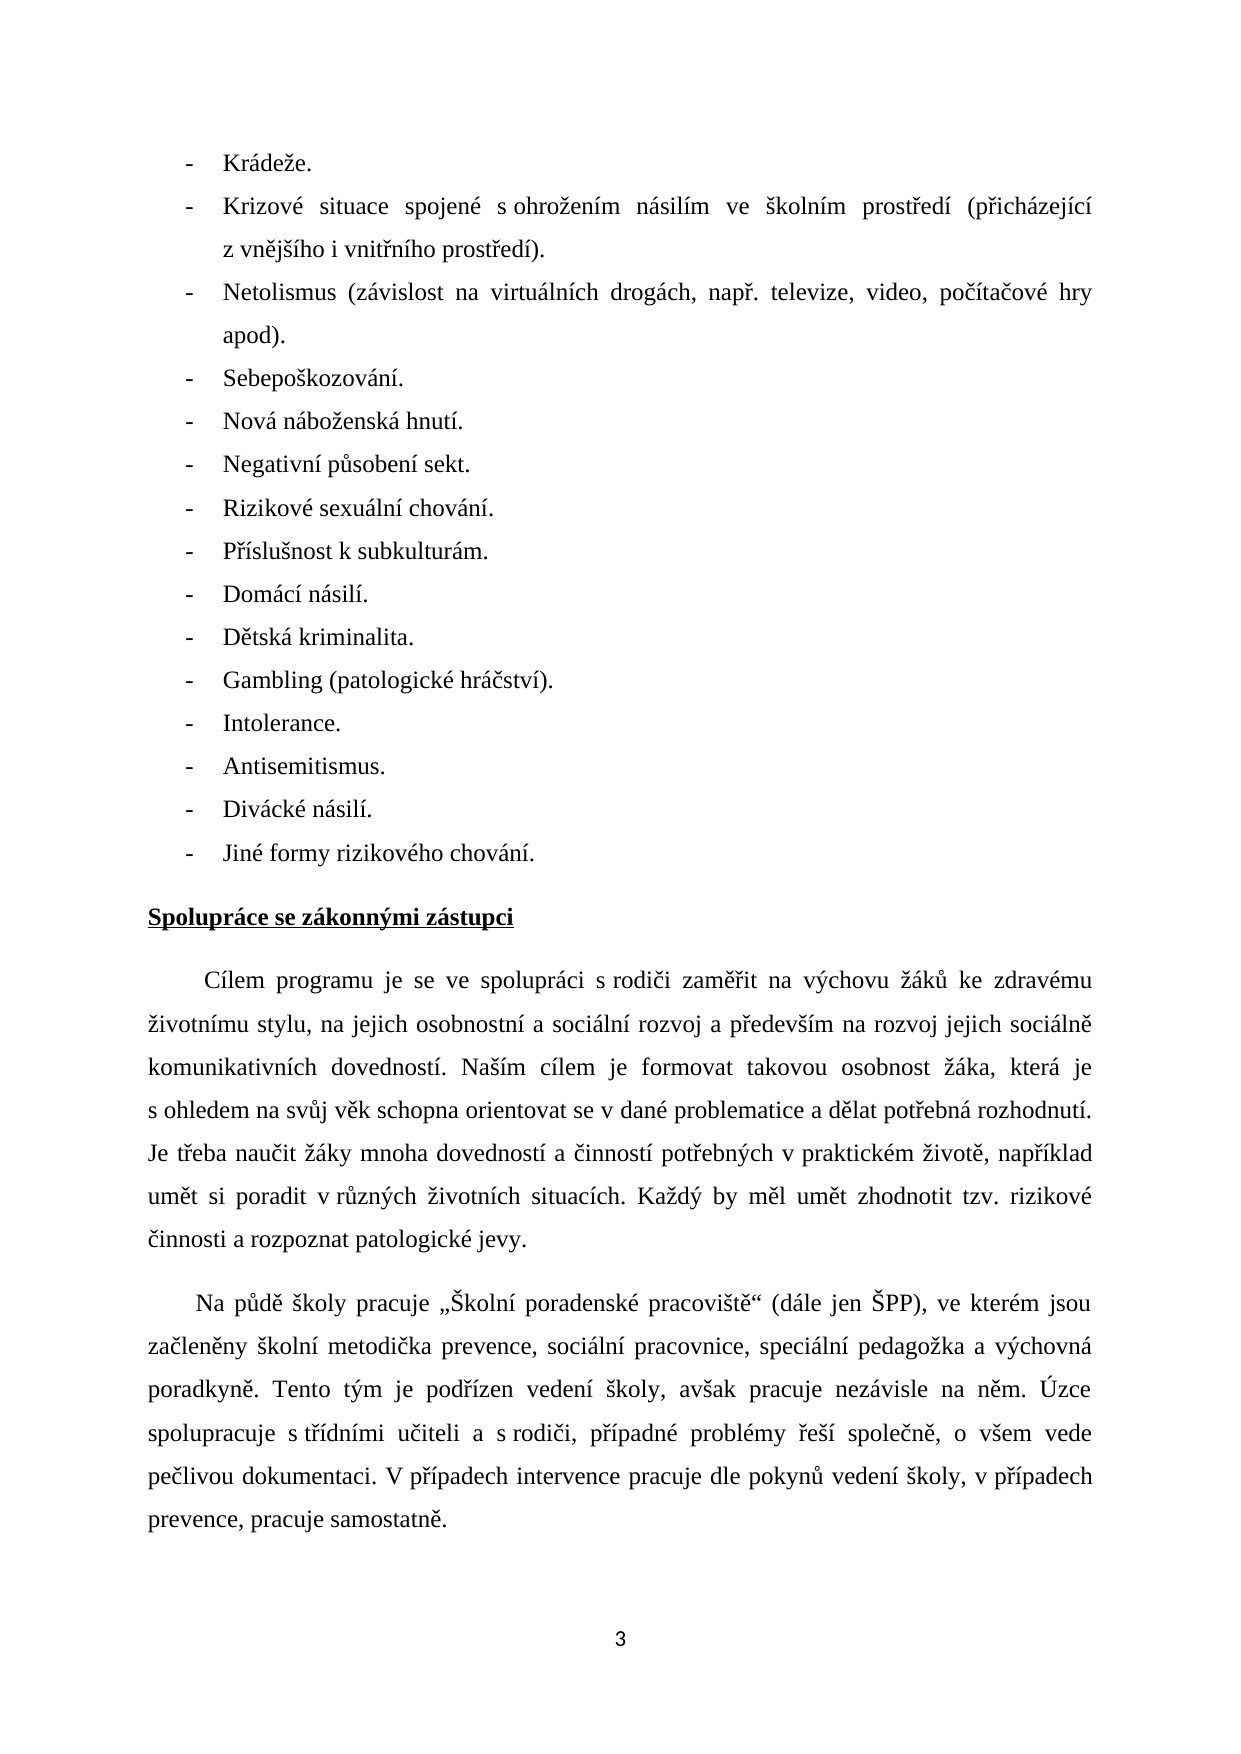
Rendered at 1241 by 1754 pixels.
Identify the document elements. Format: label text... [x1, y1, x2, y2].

text Na půdě školy pracuje „Školní poradenské pracoviště“ (dále jen ŠPP), ve kterém jsou začleněny školní metodička prevence, sociální pracovnice, speciální pedagožka a výchovná poradkyně. Tento tým je podřízen vedení školy, avšak pracuje nezávisle na něm. Úzce spolupracuje s třídními učiteli a s rodiči, případné problémy řeší společně, o všem vede pečlivou dokumentaci. V případech intervence pracuje dle pokynů vedení školy, v případech prevence, pracuje samostatně. [148, 1288, 1093, 1533]
list Příslušnost k subkulturám. [185, 536, 1093, 564]
text Spolupráce se zákonnými zástupci [148, 902, 1093, 930]
text Cílem programu je se ve spolupráci s rodiči zaměřit na výchovu žáků ke zdravému životnímu stylu, na jejich osobnostní a sociální rozvoj a především na rozvoj jejich sociálně komunikativních dovedností. Naším cílem je formovat takovou osobnost žáka, která je s ohledem na svůj věk schopna orientovat se v dané problematice a dělat potřebná rozhodnutí. Je třeba naučit žáky mnoha dovedností a činností potřebných v praktickém životě, například umět si poradit v různých životních situacích. Každý by měl umět zhodnotit tzv. rizikové činnosti a rozpoznat patologické jevy. [148, 966, 1093, 1253]
list Netolismus (závislost na virtuálních drogách, např. televize, video, počítačové hry apod). [185, 277, 1093, 349]
list Domácí násilí. [185, 579, 1093, 608]
list Gambling (patologické hráčství). [185, 665, 1093, 694]
list Krádeže. [185, 148, 1093, 176]
list Rizikové sexuální chování. [185, 493, 1093, 521]
list Negativní působení sekt. [185, 449, 1093, 478]
list Divácké násilí. [185, 794, 1093, 823]
list Nová náboženská hnutí. [185, 406, 1093, 435]
list Intolerance. [185, 708, 1093, 737]
list Sebepoškozování. [185, 363, 1093, 392]
list Jiné formy rizikového chování. [185, 838, 1093, 866]
list Dětská kriminalita. [185, 622, 1093, 651]
list Krizové situace spojené s ohrožením násilím ve školním prostředí (přicházející z vnějšího i vnitřního prostředí). [185, 191, 1093, 263]
list Antisemitismus. [185, 751, 1093, 780]
